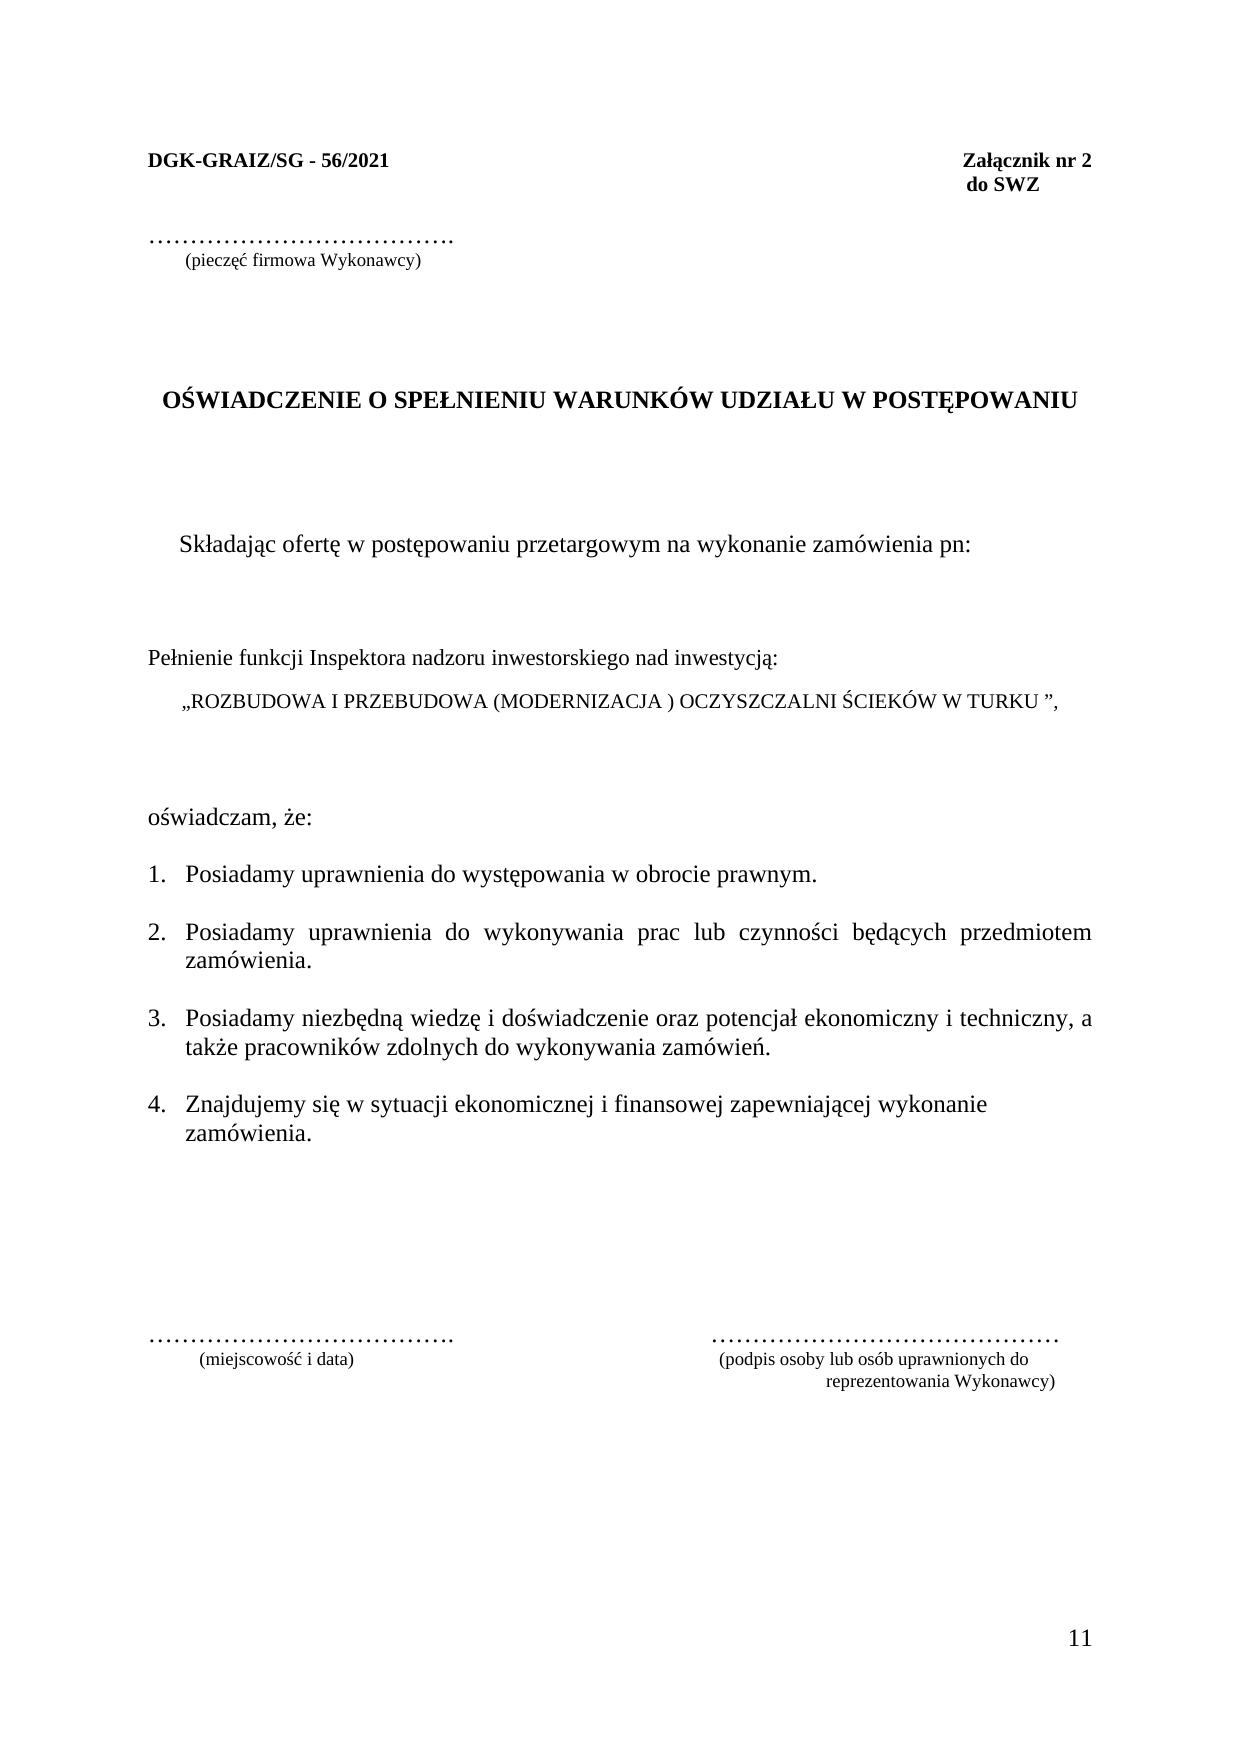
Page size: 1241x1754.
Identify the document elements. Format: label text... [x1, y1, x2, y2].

text ………………………………. [148, 220, 1093, 248]
text zamówienia. [148, 1118, 1093, 1147]
text (pieczęć firmowa Wykonawcy) [148, 248, 1093, 270]
text Składając ofertę w postępowaniu przetargowym na wykonanie zamówienia pn: [148, 529, 1093, 558]
list Posiadamy niezbędną wiedzę i doświadczenie oraz potencjał ekonomiczny i techniczny, a także pracowników zdolnych do wykonywania zamówień. [148, 1003, 1093, 1060]
text „ROZBUDOWA I PRZEBUDOWA (MODERNIZACJA ) OCZYSZCZALNI ŚCIEKÓW W TURKU ”, [148, 689, 1093, 713]
text ………………………………. …………………………………… [148, 1319, 1093, 1348]
text Pełnienie funkcji Inspektora nadzoru inwestorskiego nad inwestycją: [148, 644, 1093, 670]
text reprezentowania Wykonawcy) [148, 1369, 1093, 1391]
list 1. Posiadamy uprawnienia do występowania w obrocie prawnym. [0, 859, 1093, 888]
list Znajdujemy się w sytuacji ekonomicznej i finansowej zapewniającej wykonanie [148, 1089, 1093, 1118]
list Posiadamy uprawnienia do wykonywania prac lub czynności będących przedmiotem zamówienia. [148, 917, 1093, 974]
text DGK-GRAIZ/SG - 56/2021 Załącznik nr 2 [148, 148, 1093, 172]
text do SWZ [148, 172, 1093, 196]
text (miejscowość i data) (podpis osoby lub osób uprawnionych do [148, 1348, 1093, 1369]
text OŚWIADCZENIE O SPEŁNIENIU WARUNKÓW UDZIAŁU W POSTĘPOWANIU [148, 385, 1093, 414]
text oświadczam, że: [148, 802, 1093, 830]
